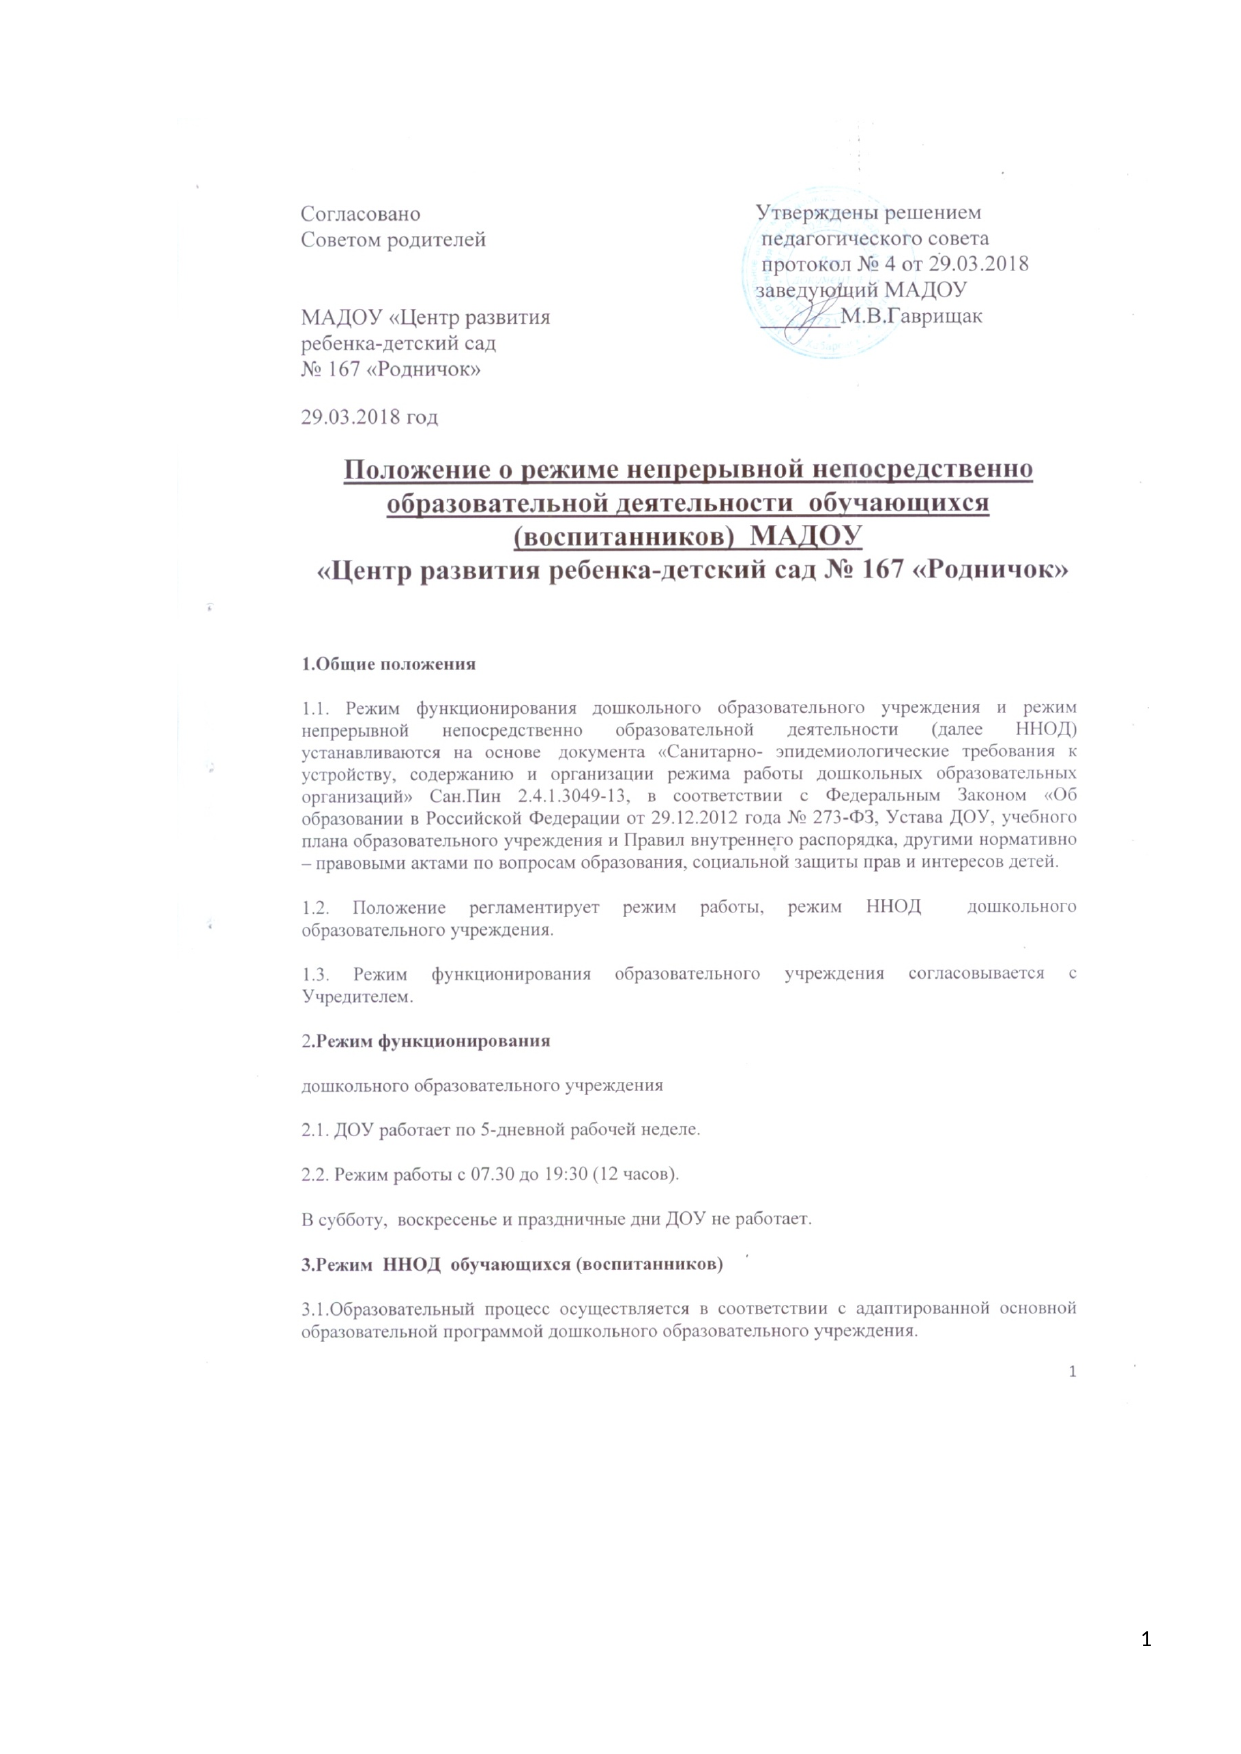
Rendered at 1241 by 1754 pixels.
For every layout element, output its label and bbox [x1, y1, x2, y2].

picture [177, 118, 1152, 1460]
